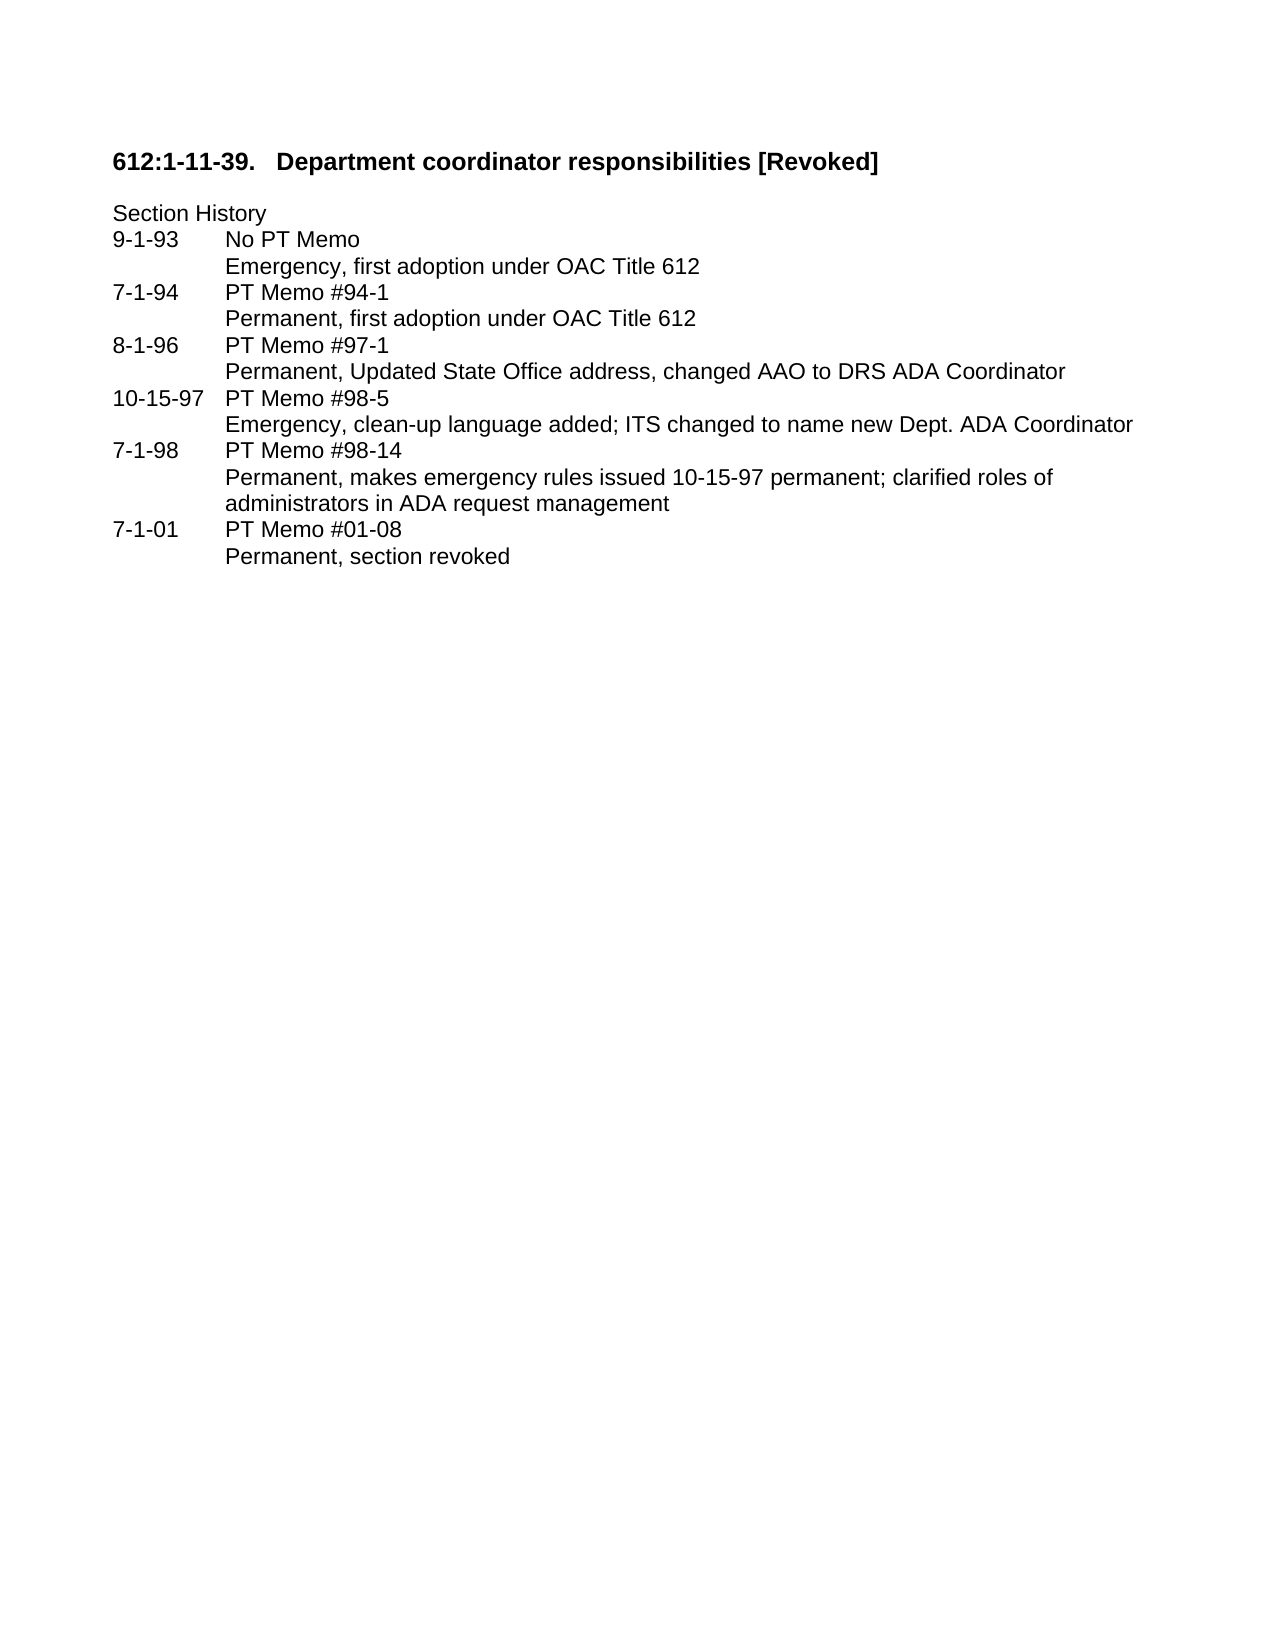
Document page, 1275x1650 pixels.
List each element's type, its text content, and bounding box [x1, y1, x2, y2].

text 9-1-93 No PT Memo [112, 226, 1134, 253]
text Emergency, first adoption under OAC Title 612 [112, 253, 1134, 279]
text Permanent, makes emergency rules issued 10-15-97 permanent; clarified roles of administrators in ADA request management [225, 463, 1134, 516]
text Permanent, section revoked [112, 543, 1134, 569]
subtitle 612:1-11-39. Department coordinator responsibilities [Revoked] [112, 150, 1134, 175]
text 10-15-97 PT Memo #98-5 [112, 384, 1134, 411]
text 7-1-01 PT Memo #01-08 [112, 516, 1134, 543]
text 7-1-94 PT Memo #94-1 [112, 279, 1134, 305]
text Permanent, Updated State Office address, changed AAO to DRS ADA Coordinator [112, 358, 1134, 384]
text 7-1-98 PT Memo #98-14 [112, 437, 1134, 463]
text Permanent, first adoption under OAC Title 612 [112, 305, 1134, 332]
text Emergency, clean-up language added; ITS changed to name new Dept. ADA Coordinator [112, 411, 1134, 437]
text 8-1-96 PT Memo #97-1 [112, 332, 1134, 358]
text Section History [112, 200, 1134, 226]
